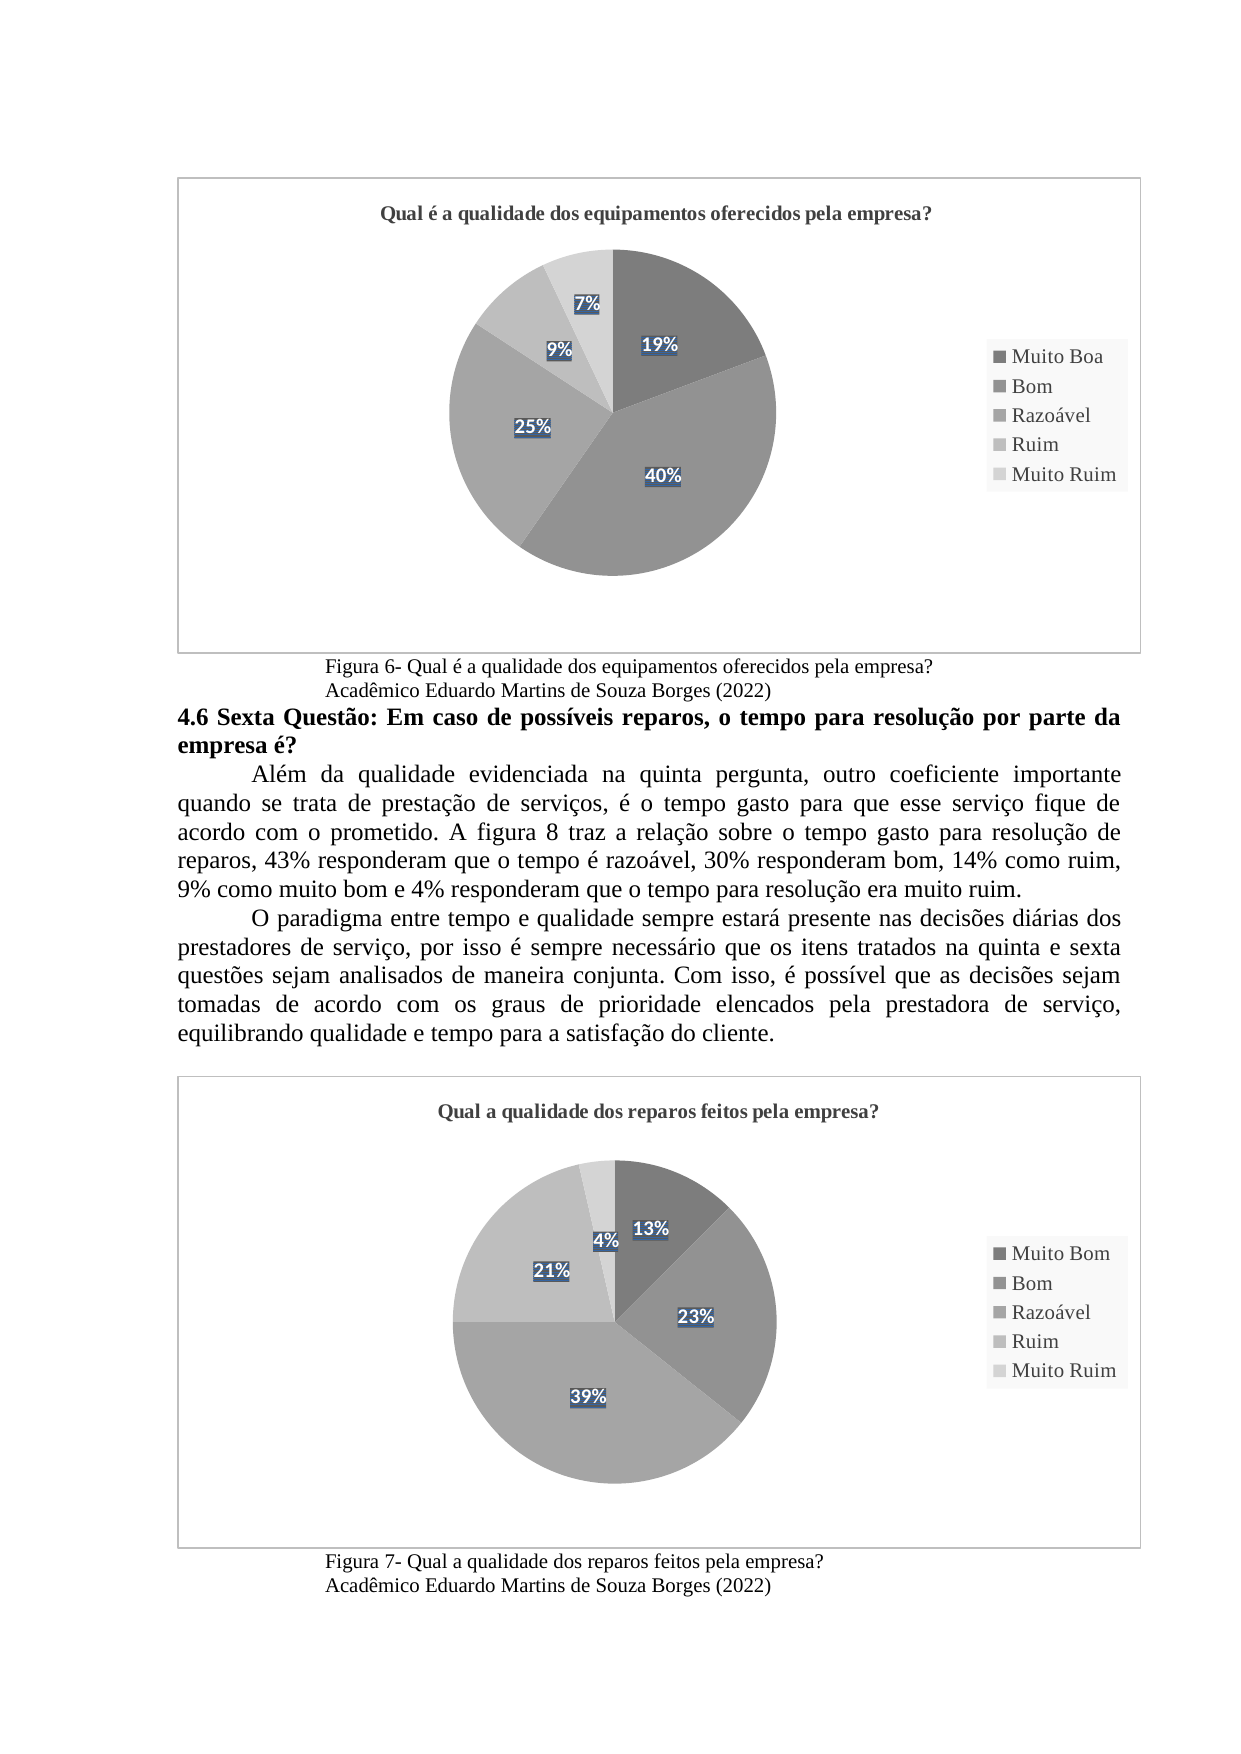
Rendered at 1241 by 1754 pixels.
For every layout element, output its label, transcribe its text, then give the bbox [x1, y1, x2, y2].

text Acadêmico Eduardo Martins de Souza Borges (2022) [325, 678, 1122, 702]
text Figura 6- Qual é a qualidade dos equipamentos oferecidos pela empresa? [325, 654, 1122, 678]
text Acadêmico Eduardo Martins de Souza Borges (2022) [325, 1573, 1122, 1597]
text O paradigma entre tempo e qualidade sempre estará presente nas decisões diárias dos prestadores de serviço, por isso é sempre necessário que os itens tratados na quinta e sexta questões sejam analisados de maneira conjunta. Com isso, é possível que as decisões sejam tomadas de acordo com os graus de prioridade elencados pela prestadora de serviço, equilibrando qualidade e tempo para a satisfação do cliente. [177, 903, 1122, 1047]
text 4.6 Sexta Questão: Em caso de possíveis reparos, o tempo para resolução por parte da empresa é? [177, 702, 1122, 759]
text Além da qualidade evidenciada na quinta pergunta, outro coeficiente importante quando se trata de prestação de serviços, é o tempo gasto para que esse serviço fique de acordo com o prometido. A figura 8 traz a relação sobre o tempo gasto para resolução de reparos, 43% responderam que o tempo é razoável, 30% responderam bom, 14% como ruim, 9% como muito bom e 4% responderam que o tempo para resolução era muito ruim. [177, 759, 1122, 903]
text Figura 7- Qual a qualidade dos reparos feitos pela empresa? [325, 1549, 1122, 1573]
